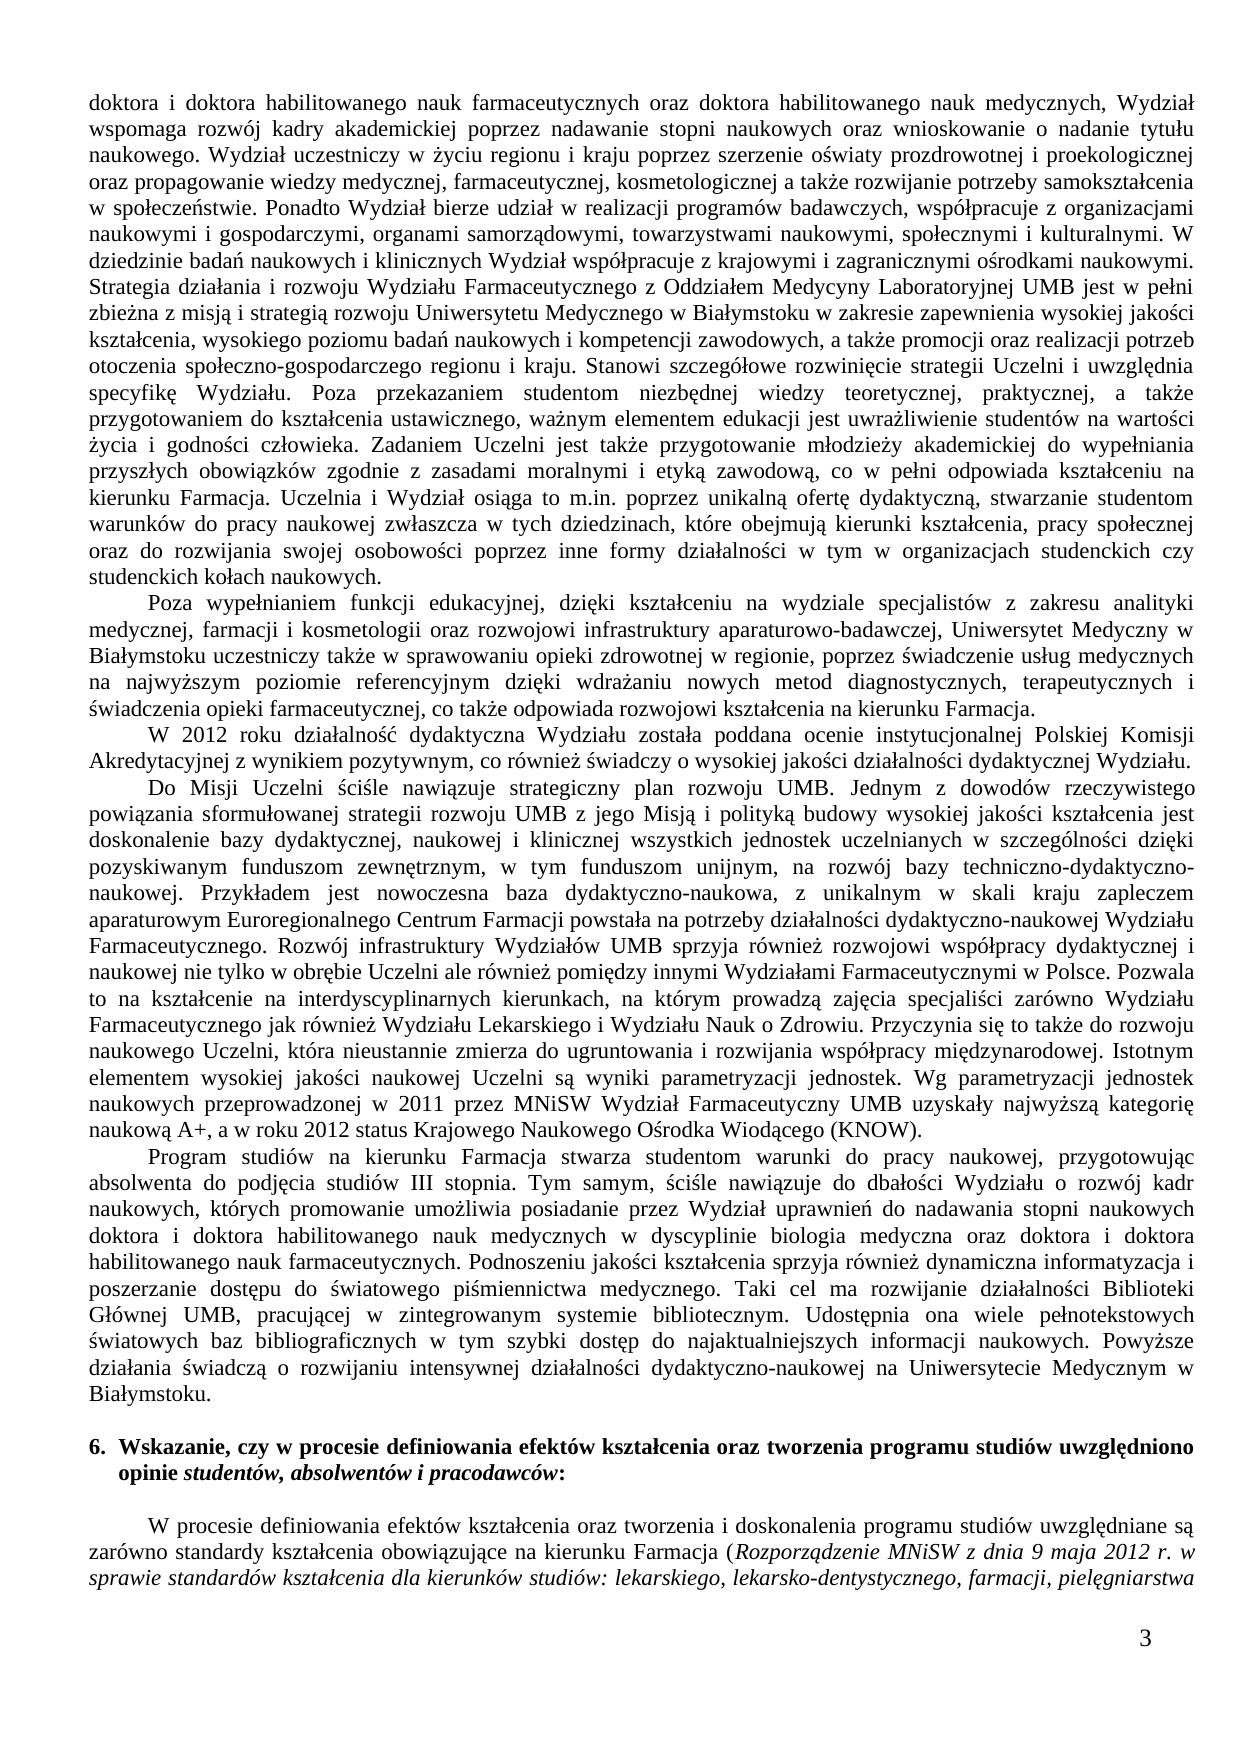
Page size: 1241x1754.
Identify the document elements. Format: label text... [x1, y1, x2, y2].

list Wskazanie, czy w procesie definiowania efektów kształcenia oraz tworzenia programu studiów uwzględniono opinie studentów, absolwentów i pracodawców: [89, 1433, 1196, 1485]
text Do Misji Uczelni ściśle nawiązuje strategiczny plan rozwoju UMB. Jednym z dowodów rzeczywistego powiązania sformułowanej strategii rozwoju UMB z jego Misją i polityką budowy wysokiej jakości kształcenia jest doskonalenie bazy dydaktycznej, naukowej i klinicznej wszystkich jednostek uczelnianych w szczególności dzięki pozyskiwanym funduszom zewnętrznym, w tym funduszom unijnym, na rozwój bazy techniczno-dydaktyczno-naukowej. Przykładem jest nowoczesna baza dydaktyczno-naukowa, z unikalnym w skali kraju zapleczem aparaturowym Euroregionalnego Centrum Farmacji powstała na potrzeby działalności dydaktyczno-naukowej Wydziału Farmaceutycznego. Rozwój infrastruktury Wydziałów UMB sprzyja również rozwojowi współpracy dydaktycznej i naukowej nie tylko w obrębie Uczelni ale również pomiędzy innymi Wydziałami Farmaceutycznymi w Polsce. Pozwala to na kształcenie na interdyscyplinarnych kierunkach, na którym prowadzą zajęcia specjaliści zarówno Wydziału Farmaceutycznego jak również Wydziału Lekarskiego i Wydziału Nauk o Zdrowiu. Przyczynia się to także do rozwoju naukowego Uczelni, która nieustannie zmierza do ugruntowania i rozwijania współpracy międzynarodowej. Istotnym elementem wysokiej jakości naukowej Uczelni są wyniki parametryzacji jednostek. Wg parametryzacji jednostek naukowych przeprowadzonej w 2011 przez MNiSW Wydział Farmaceutyczny UMB uzyskały najwyższą kategorię naukową A+, a w roku 2012 status Krajowego Naukowego Ośrodka Wiodącego (KNOW). [89, 774, 1196, 1143]
text W 2012 roku działalność dydaktyczna Wydziału została poddana ocenie instytucjonalnej Polskiej Komisji Akredytacyjnej z wynikiem pozytywnym, co również świadczy o wysokiej jakości działalności dydaktycznej Wydziału. [89, 721, 1196, 774]
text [89, 1512, 1196, 1591]
text Poza wypełnianiem funkcji edukacyjnej, dzięki kształceniu na wydziale specjalistów z zakresu analityki medycznej, farmacji i kosmetologii oraz rozwojowi infrastruktury aparaturowo-badawczej, Uniwersytet Medyczny w Białymstoku uczestniczy także w sprawowaniu opieki zdrowotnej w regionie, poprzez świadczenie usług medycznych na najwyższym poziomie referencyjnym dzięki wdrażaniu nowych metod diagnostycznych, terapeutycznych i świadczenia opieki farmaceutycznej, co także odpowiada rozwojowi kształcenia na kierunku Farmacja. [89, 589, 1196, 721]
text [89, 89, 1196, 589]
text Program studiów na kierunku Farmacja stwarza studentom warunki do pracy naukowej, przygotowując absolwenta do podjęcia studiów III stopnia. Tym samym, ściśle nawiązuje do dbałości Wydziału o rozwój kadr naukowych, których promowanie umożliwia posiadanie przez Wydział uprawnień do nadawania stopni naukowych doktora i doktora habilitowanego nauk medycznych w dyscyplinie biologia medyczna oraz doktora i doktora habilitowanego nauk farmaceutycznych. Podnoszeniu jakości kształcenia sprzyja również dynamiczna informatyzacja i poszerzanie dostępu do światowego piśmiennictwa medycznego. Taki cel ma rozwijanie działalności Biblioteki Głównej UMB, pracującej w zintegrowanym systemie bibliotecznym. Udostępnia ona wiele pełnotekstowych światowych baz bibliograficznych w tym szybki dostęp do najaktualniejszych informacji naukowych. Powyższe działania świadczą o rozwijaniu intensywnej działalności dydaktyczno-naukowej na Uniwersytecie Medycznym w Białymstoku. [89, 1143, 1196, 1406]
